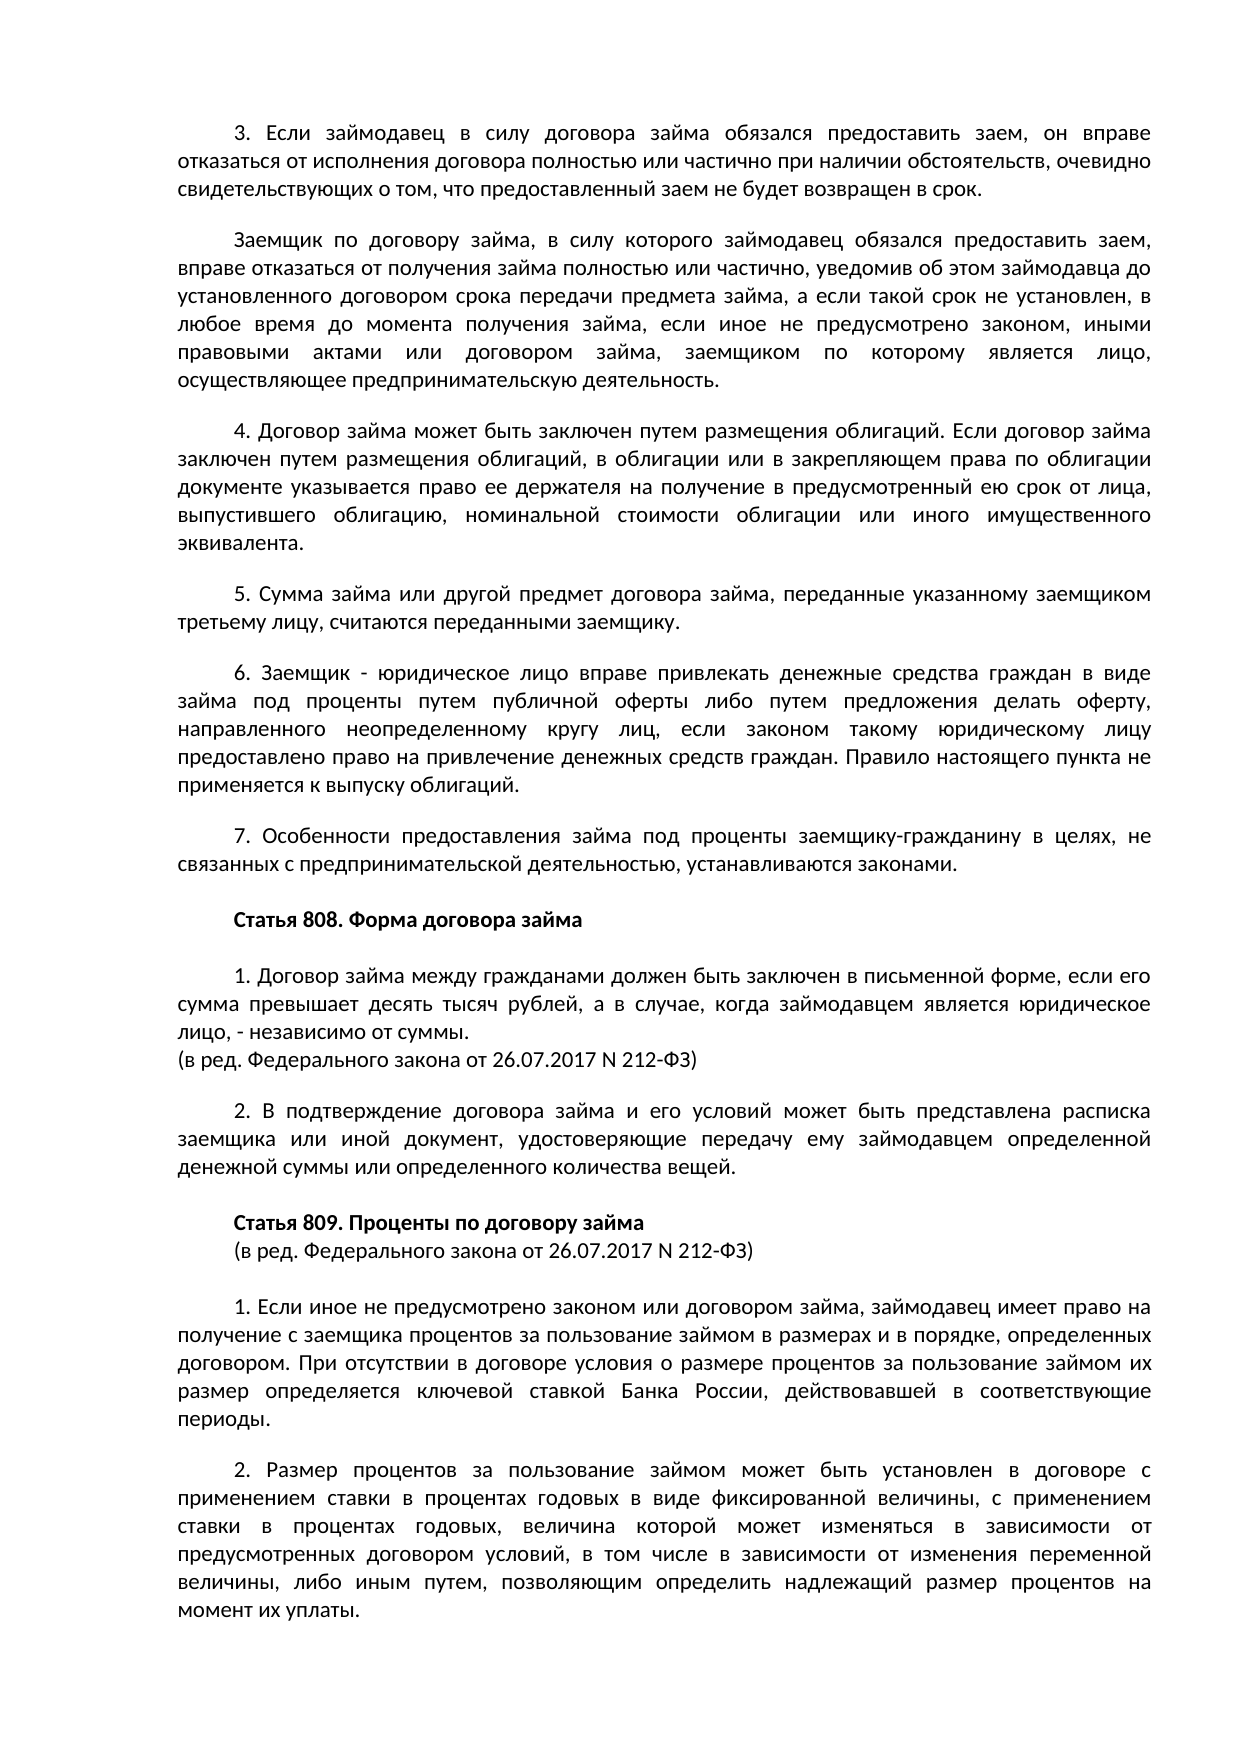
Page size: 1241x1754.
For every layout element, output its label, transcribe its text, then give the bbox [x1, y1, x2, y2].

text (в ред. Федерального закона от 26.07.2017 N 212-ФЗ) [177, 1045, 1152, 1073]
text 7. Особенности предоставления займа под проценты заемщику-гражданину в целях, не связанных с предпринимательской деятельностью, устанавливаются законами. [177, 821, 1152, 877]
text 3. Если займодавец в силу договора займа обязался предоставить заем, он вправе отказаться от исполнения договора полностью или частично при наличии обстоятельств, очевидно свидетельствующих о том, что предоставленный заем не будет возвращен в срок. [177, 118, 1152, 202]
text 4. Договор займа может быть заключен путем размещения облигаций. Если договор займа заключен путем размещения облигаций, в облигации или в закрепляющем права по облигации документе указывается право ее держателя на получение в предусмотренный ею срок от лица, выпустившего облигацию, номинальной стоимости облигации или иного имущественного эквивалента. [177, 416, 1152, 556]
text 2. Размер процентов за пользование займом может быть установлен в договоре с применением ставки в процентах годовых в виде фиксированной величины, с применением ставки в процентах годовых, величина которой может изменяться в зависимости от предусмотренных договором условий, в том числе в зависимости от изменения переменной величины, либо иным путем, позволяющим определить надлежащий размер процентов на момент их уплаты. [177, 1455, 1152, 1623]
title Статья 808. Форма договора займа [177, 905, 1152, 933]
text 2. В подтверждение договора займа и его условий может быть представлена расписка заемщика или иной документ, удостоверяющие передачу ему займодавцем определенной денежной суммы или определенного количества вещей. [177, 1096, 1152, 1180]
text 5. Сумма займа или другой предмет договора займа, переданные указанному заемщиком третьему лицу, считаются переданными заемщику. [177, 579, 1152, 635]
title Статья 809. Проценты по договору займа [177, 1208, 1152, 1236]
text 6. Заемщик - юридическое лицо вправе привлекать денежные средства граждан в виде займа под проценты путем публичной оферты либо путем предложения делать оферту, направленного неопределенному кругу лиц, если законом такому юридическому лицу предоставлено право на привлечение денежных средств граждан. Правило настоящего пункта не применяется к выпуску облигаций. [177, 658, 1152, 798]
text 1. Если иное не предусмотрено законом или договором займа, займодавец имеет право на получение с заемщика процентов за пользование займом в размерах и в порядке, определенных договором. При отсутствии в договоре условия о размере процентов за пользование займом их размер определяется ключевой ставкой Банка России, действовавшей в соответствующие периоды. [177, 1292, 1152, 1432]
text (в ред. Федерального закона от 26.07.2017 N 212-ФЗ) [177, 1236, 1152, 1264]
text 1. Договор займа между гражданами должен быть заключен в письменной форме, если его сумма превышает десять тысяч рублей, а в случае, когда займодавцем является юридическое лицо, - независимо от суммы. [177, 961, 1152, 1045]
text Заемщик по договору займа, в силу которого займодавец обязался предоставить заем, вправе отказаться от получения займа полностью или частично, уведомив об этом займодавца до установленного договором срока передачи предмета займа, а если такой срок не установлен, в любое время до момента получения займа, если иное не предусмотрено законом, иными правовыми актами или договором займа, заемщиком по которому является лицо, осуществляющее предпринимательскую деятельность. [177, 225, 1152, 393]
